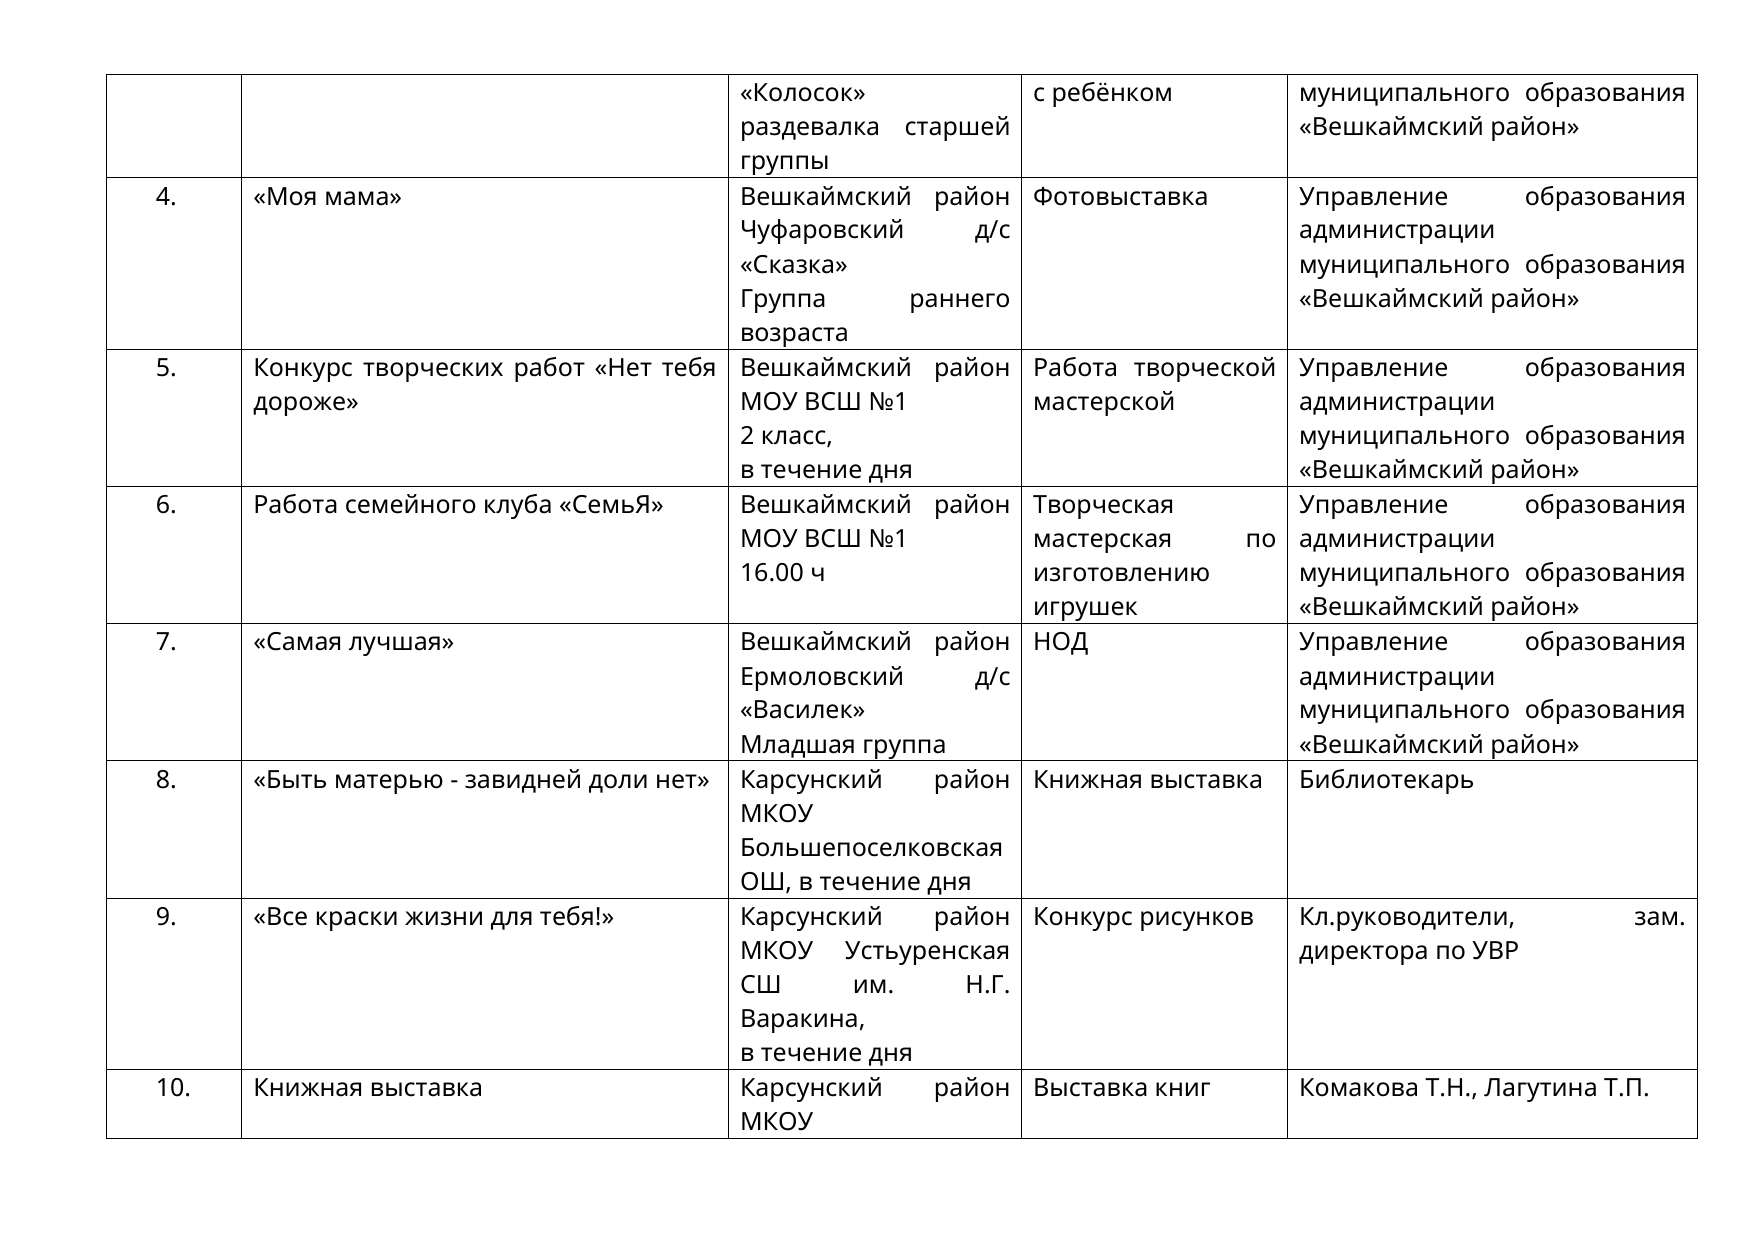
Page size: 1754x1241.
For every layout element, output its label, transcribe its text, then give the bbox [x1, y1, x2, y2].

table_cell «Моя мама» [242, 178, 728, 348]
table_cell [107, 899, 241, 1069]
table_cell Работа творческой мастерской [1022, 350, 1287, 486]
table_cell [107, 624, 241, 760]
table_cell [242, 75, 728, 177]
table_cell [729, 1070, 1021, 1138]
table_cell [107, 75, 241, 177]
table_cell Фотовыставка [1022, 178, 1287, 348]
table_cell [729, 75, 1021, 177]
table_cell «Все краски жизни для тебя!» [242, 899, 728, 1069]
table_cell [107, 761, 241, 898]
table_cell Управление образования администрации муниципального образования «Вешкаймский район» [1288, 178, 1697, 348]
table_cell Вешкаймский район Чуфаровский д/с «Сказка» Группа раннего возраста [729, 178, 1021, 348]
table_cell Конкурс творческих работ «Нет тебя дороже» [242, 350, 728, 486]
table_cell [107, 487, 241, 623]
table_cell Вешкаймский район Ермоловский д/с «Василек» Младшая группа [729, 624, 1021, 760]
table_cell Кл.руководители, зам. директора по УВР [1288, 899, 1697, 1069]
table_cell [1288, 1070, 1697, 1138]
table_cell Карсунский район МКОУ Большепоселковская ОШ, в течение дня [729, 761, 1021, 898]
table_cell Вешкаймский район МОУ ВСШ №1 16.00 ч [729, 487, 1021, 623]
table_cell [1022, 75, 1287, 177]
table_cell [107, 1070, 241, 1138]
table_cell Работа семейного клуба «СемьЯ» [242, 487, 728, 623]
table_cell Управление образования администрации муниципального образования «Вешкаймский район» [1288, 350, 1697, 486]
table_cell Управление образования администрации муниципального образования «Вешкаймский район» [1288, 624, 1697, 760]
table_cell Книжная выставка [1022, 761, 1287, 898]
table_cell «Быть матерью - завидней доли нет» [242, 761, 728, 898]
table_cell Управление образования администрации муниципального образования «Вешкаймский район» [1288, 487, 1697, 623]
table_cell НОД [1022, 624, 1287, 760]
table_cell Вешкаймский район МОУ ВСШ №1 2 класс, в течение дня [729, 350, 1021, 486]
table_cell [1288, 75, 1697, 177]
table_cell Творческая мастерская по изготовлению игрушек [1022, 487, 1287, 623]
table_cell Выставка книг [1022, 1070, 1287, 1138]
table_cell Карсунский район МКОУ Устьуренская СШ им. Н.Г. Варакина, в течение дня [729, 899, 1021, 1069]
table_cell Конкурс рисунков [1022, 899, 1287, 1069]
table_cell [107, 350, 241, 486]
table_cell Книжная выставка [242, 1070, 728, 1138]
table_cell Библиотекарь [1288, 761, 1697, 898]
table_cell «Самая лучшая» [242, 624, 728, 760]
table_cell [107, 178, 241, 348]
